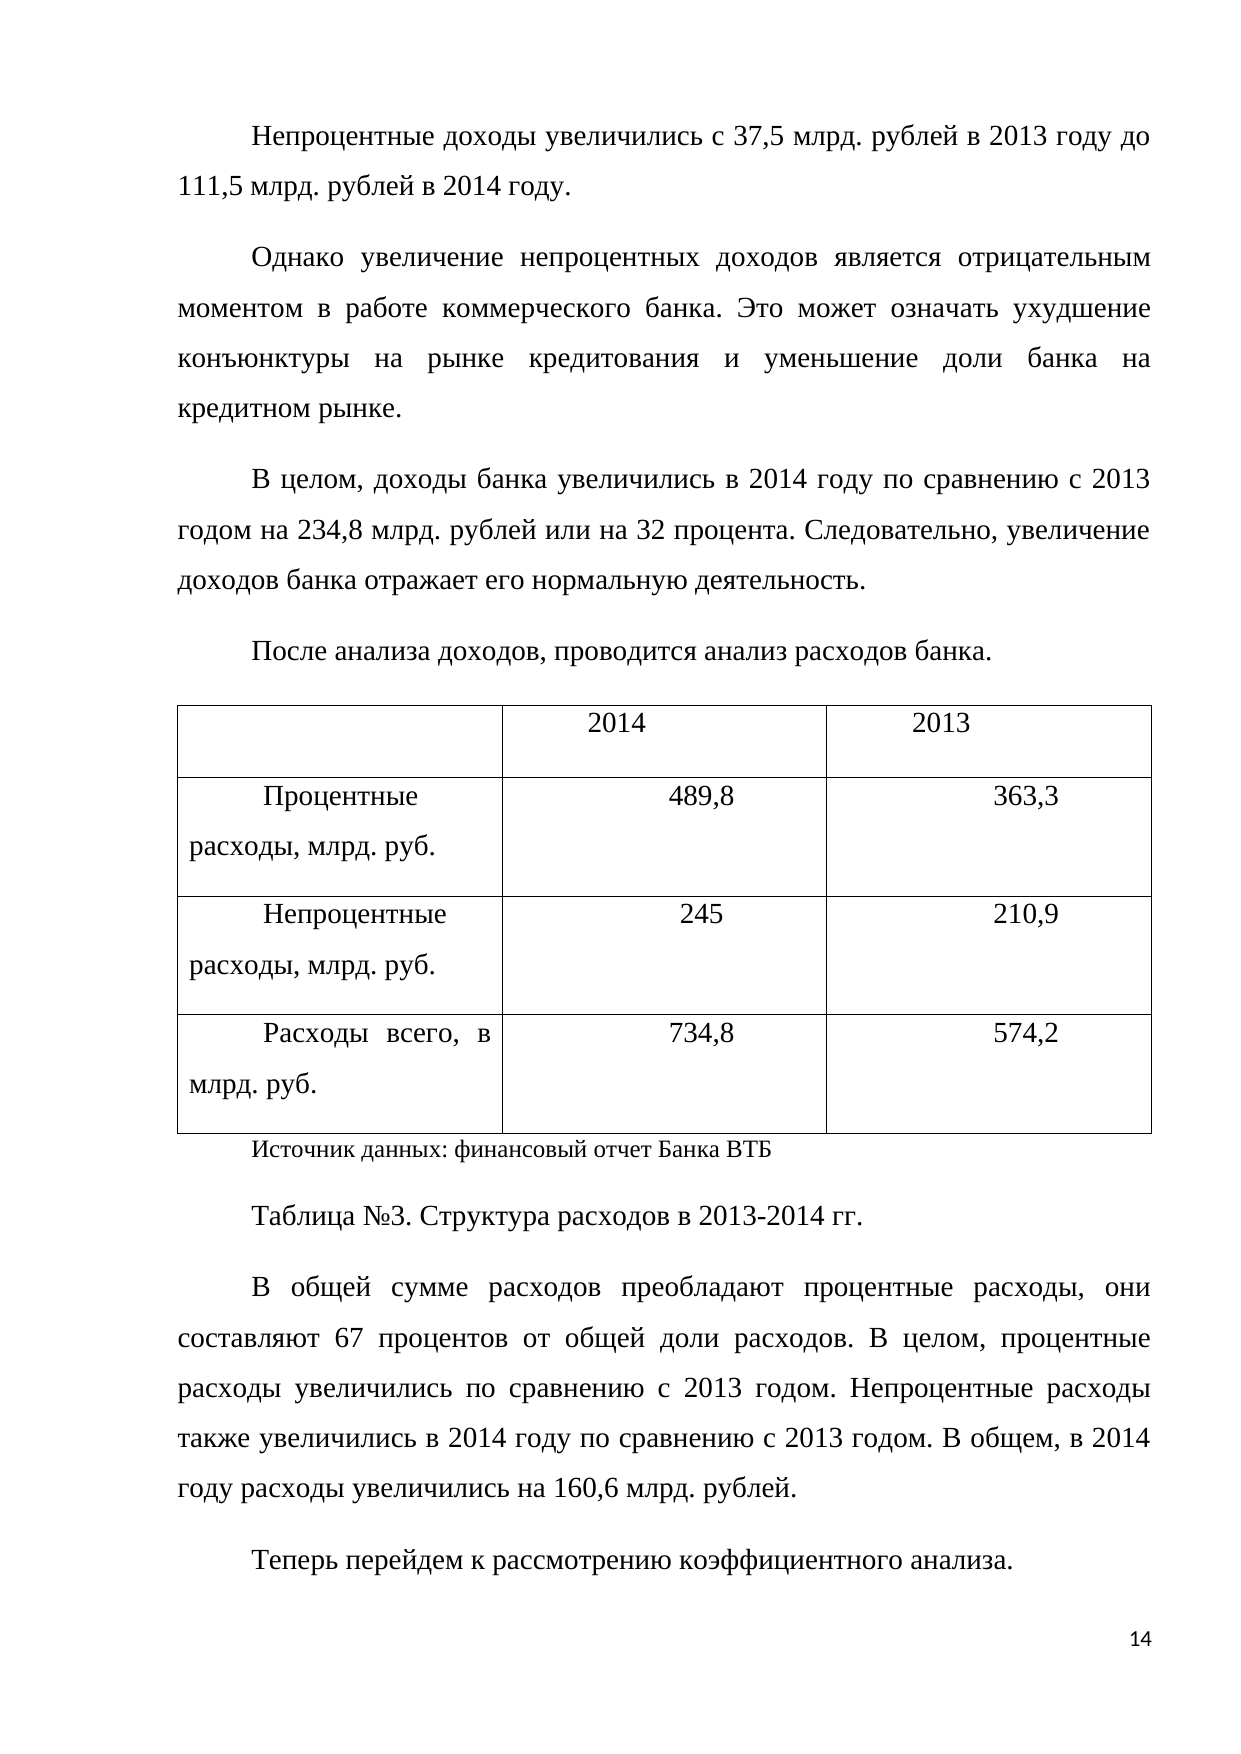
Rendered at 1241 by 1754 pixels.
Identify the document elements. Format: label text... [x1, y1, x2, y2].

text Теперь перейдем к рассмотрению коэффициентного анализа. [177, 1542, 1152, 1575]
text После анализа доходов, проводится анализ расходов банка. [177, 633, 1152, 667]
table_cell 210,9 [827, 897, 1151, 1014]
table_cell 734,8 [503, 1015, 826, 1133]
table_cell 363,3 [827, 778, 1151, 896]
table_cell Непроцентные расходы, млрд. руб. [178, 897, 502, 1014]
table_cell 489,8 [503, 778, 826, 896]
table_cell 245 [503, 897, 826, 1014]
table_header 2013 [827, 706, 1151, 777]
text Таблица №3. Структура расходов в 2013-2014 гг. [177, 1198, 1152, 1232]
text Однако увеличение непроцентных доходов является отрицательным моментом в работе коммерческого банка. Это может означать ухудшение конъюнктуры на рынке кредитования и уменьшение доли банка на кредитном рынке. [177, 239, 1152, 424]
text Источник данных: финансовый отчет Банка ВТБ [177, 1134, 1152, 1163]
text В целом, доходы банка увеличились в 2014 году по сравнению с 2013 годом на 234,8 млрд. рублей или на 32 процента. Следовательно, увеличение доходов банка отражает его нормальную деятельность. [177, 462, 1152, 596]
table_header [178, 706, 502, 777]
table_cell 574,2 [827, 1015, 1151, 1133]
table_cell Расходы всего, в млрд. руб. [178, 1015, 502, 1133]
table_cell Процентные расходы, млрд. руб. [178, 778, 502, 896]
table_header 2014 [503, 706, 826, 777]
text Непроцентные доходы увеличились с 37,5 млрд. рублей в 2013 году до 111,5 млрд. рублей в 2014 году. [177, 118, 1152, 202]
text В общей сумме расходов преобладают процентные расходы, они составляют 67 процентов от общей доли расходов. В целом, процентные расходы увеличились по сравнению с 2013 годом. Непроцентные расходы также увеличились в 2014 году по сравнению с 2013 годом. В общем, в 2014 году расходы увеличились на 160,6 млрд. рублей. [177, 1269, 1152, 1504]
